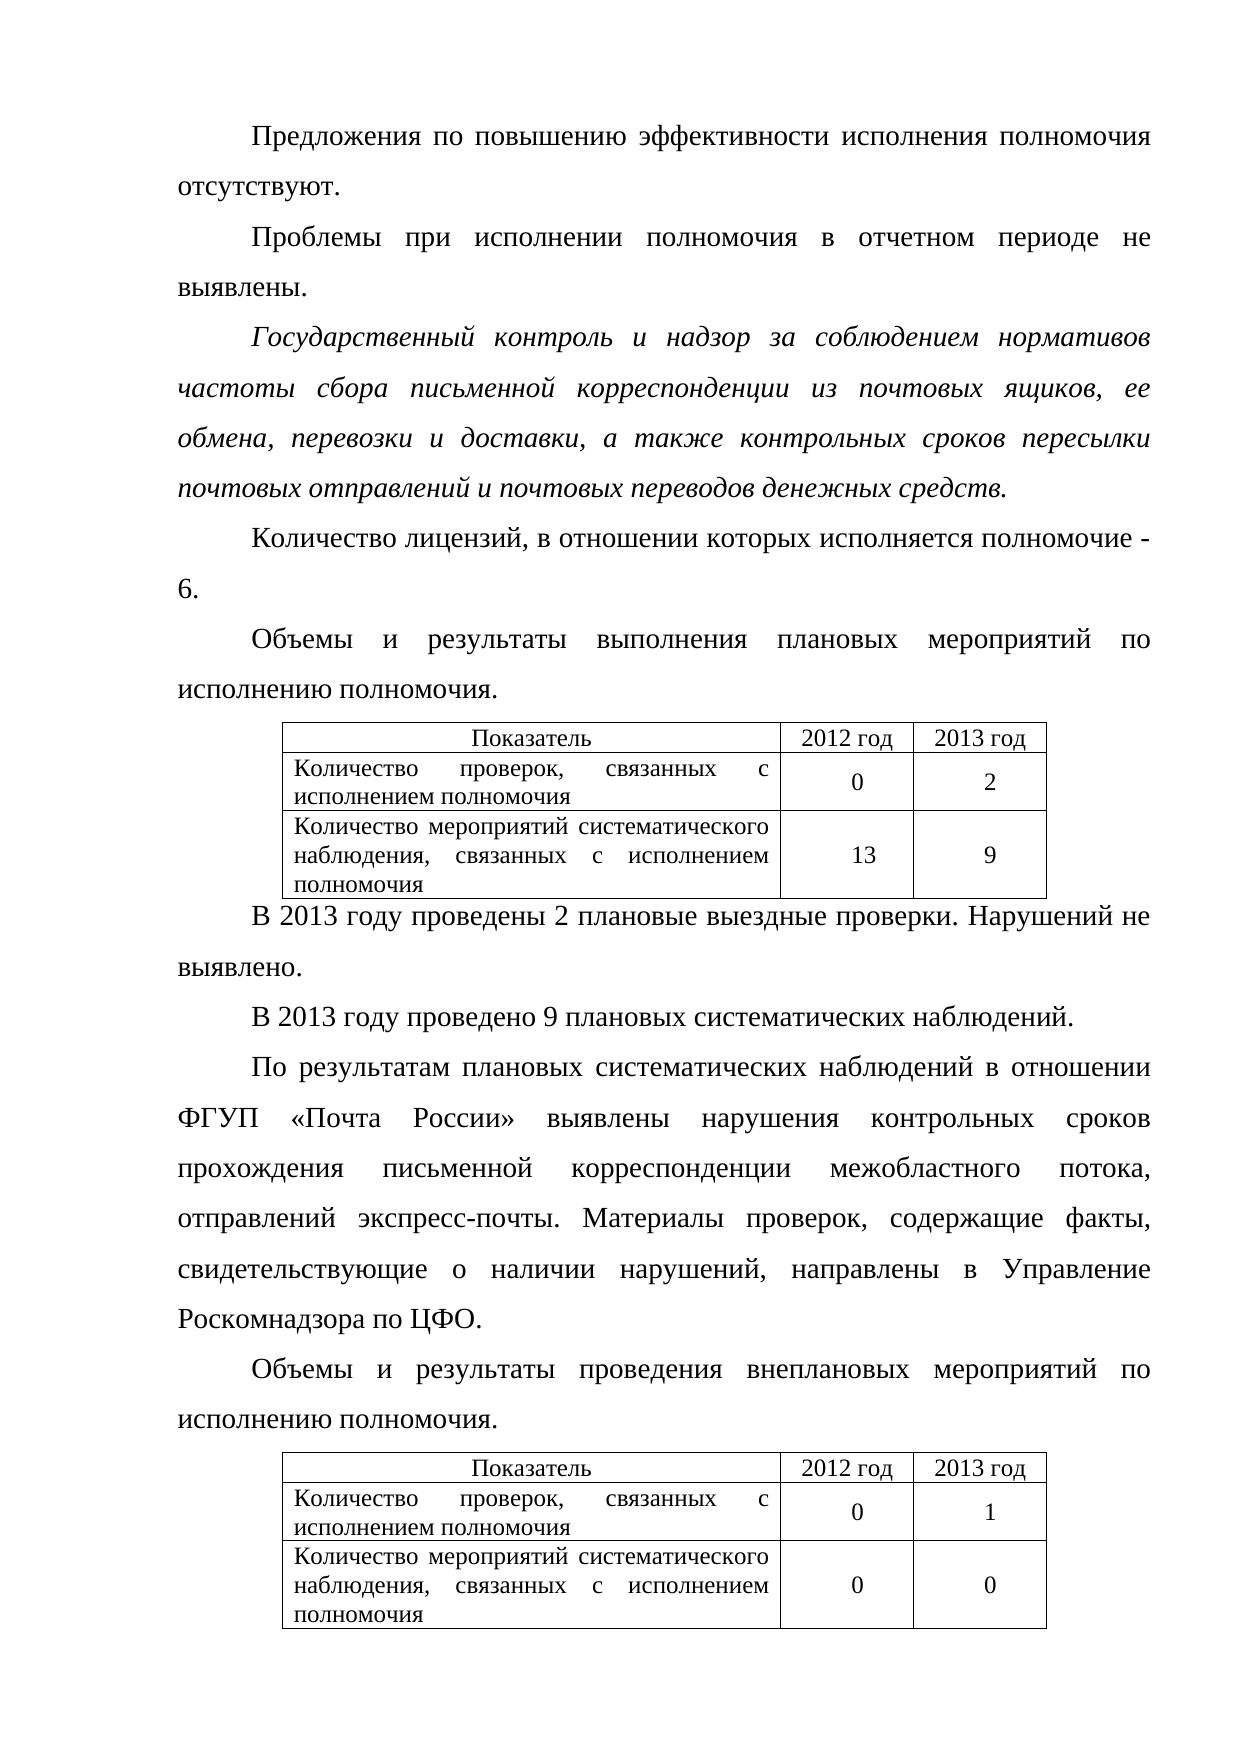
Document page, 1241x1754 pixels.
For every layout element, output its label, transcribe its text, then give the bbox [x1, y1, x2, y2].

table_cell 2 [914, 753, 1046, 810]
table_cell 0 [914, 1541, 1046, 1628]
table_header 2012 год [781, 1453, 913, 1482]
text Проблемы при исполнении полномочия в отчетном периоде не выявлены. [177, 219, 1152, 303]
table_cell Количество проверок, связанных с исполнением полномочия [283, 753, 780, 810]
table_cell 0 [781, 1541, 913, 1628]
table_header Показатель [283, 1453, 780, 1482]
text Количество лицензий, в отношении которых исполняется полномочие - 6. [177, 521, 1152, 604]
table_cell 1 [914, 1483, 1046, 1540]
table_cell Количество проверок, связанных с исполнением полномочия [283, 1483, 780, 1540]
text Объемы и результаты проведения внеплановых мероприятий по исполнению полномочия. [177, 1351, 1152, 1435]
table_cell 13 [781, 811, 913, 897]
table_header Показатель [283, 723, 780, 752]
text Объемы и результаты выполнения плановых мероприятий по исполнению полномочия. [177, 621, 1152, 705]
table_cell 0 [781, 1483, 913, 1540]
table_cell Количество мероприятий систематического наблюдения, связанных с исполнением полномочия [283, 1541, 780, 1628]
text Государственный контроль и надзор за соблюдением нормативов частоты сбора письменной корреспонденции из почтовых ящиков, ее обмена, перевозки и доставки, а также контрольных сроков пересылки почтовых отправлений и почтовых переводов денежных средств. [177, 319, 1152, 504]
table_header 2012 год [781, 723, 913, 752]
table_cell 0 [781, 753, 913, 810]
text В 2013 году проведено 9 плановых систематических наблюдений. [177, 999, 1152, 1033]
table_header 2013 год [914, 723, 1046, 752]
table_cell Количество мероприятий систематического наблюдения, связанных с исполнением полномочия [283, 811, 780, 897]
text В 2013 году проведены 2 плановые выездные проверки. Нарушений не выявлено. [177, 898, 1152, 982]
table_header 2013 год [914, 1453, 1046, 1482]
table_cell 9 [914, 811, 1046, 897]
text По результатам плановых систематических наблюдений в отношении ФГУП «Почта России» выявлены нарушения контрольных сроков прохождения письменной корреспонденции межобластного потока, отправлений экспресс-почты. Материалы проверок, содержащие факты, свидетельствующие о наличии нарушений, направлены в Управление Роскомнадзора по ЦФО. [177, 1049, 1152, 1334]
text Предложения по повышению эффективности исполнения полномочия отсутствуют. [177, 118, 1152, 202]
